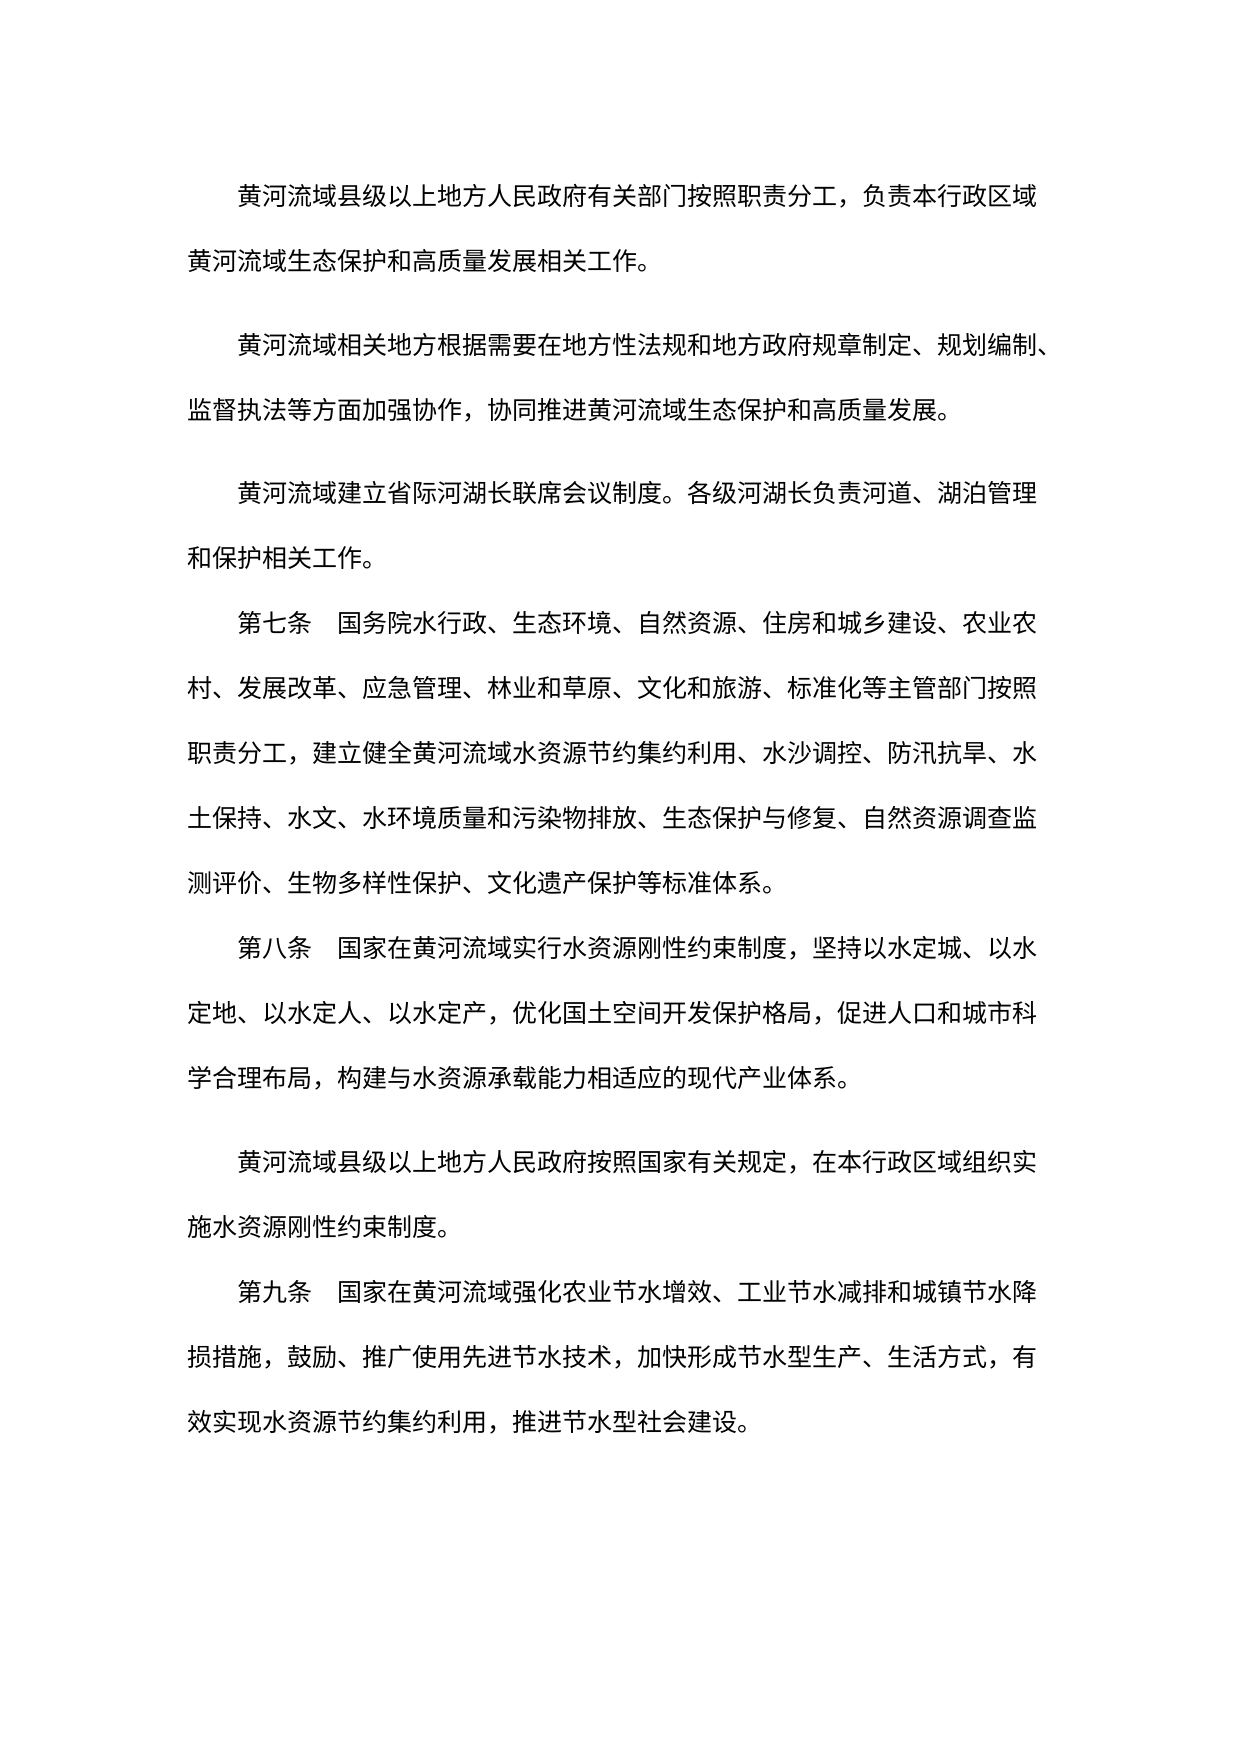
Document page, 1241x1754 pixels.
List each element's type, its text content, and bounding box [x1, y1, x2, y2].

text 黄河流域县级以上地方人民政府有关部门按照职责分工，负责本行政区域黄河流域生态保护和高质量发展相关工作。 [187, 162, 1053, 292]
text 黄河流域建立省际河湖长联席会议制度。各级河湖长负责河道、湖泊管理和保护相关工作。 [187, 459, 1053, 589]
text 第七条 国务院水行政、生态环境、自然资源、住房和城乡建设、农业农村、发展改革、应急管理、林业和草原、文化和旅游、标准化等主管部门按照职责分工，建立健全黄河流域水资源节约集约利用、水沙调控、防汛抗旱、水土保持、水文、水环境质量和污染物排放、生态保护与修复、自然资源调查监测评价、生物多样性保护、文化遗产保护等标准体系。 [187, 589, 1053, 914]
text 黄河流域相关地方根据需要在地方性法规和地方政府规章制定、规划编制、监督执法等方面加强协作，协同推进黄河流域生态保护和高质量发展。 [187, 311, 1053, 441]
text 第九条 国家在黄河流域强化农业节水增效、工业节水减排和城镇节水降损措施，鼓励、推广使用先进节水技术，加快形成节水型生产、生活方式，有效实现水资源节约集约利用，推进节水型社会建设。 [187, 1258, 1053, 1453]
text 黄河流域县级以上地方人民政府按照国家有关规定，在本行政区域组织实施水资源刚性约束制度。 [187, 1128, 1053, 1258]
text 第八条 国家在黄河流域实行水资源刚性约束制度，坚持以水定城、以水定地、以水定人、以水定产，优化国土空间开发保护格局，促进人口和城市科学合理布局，构建与水资源承载能力相适应的现代产业体系。 [187, 914, 1053, 1109]
